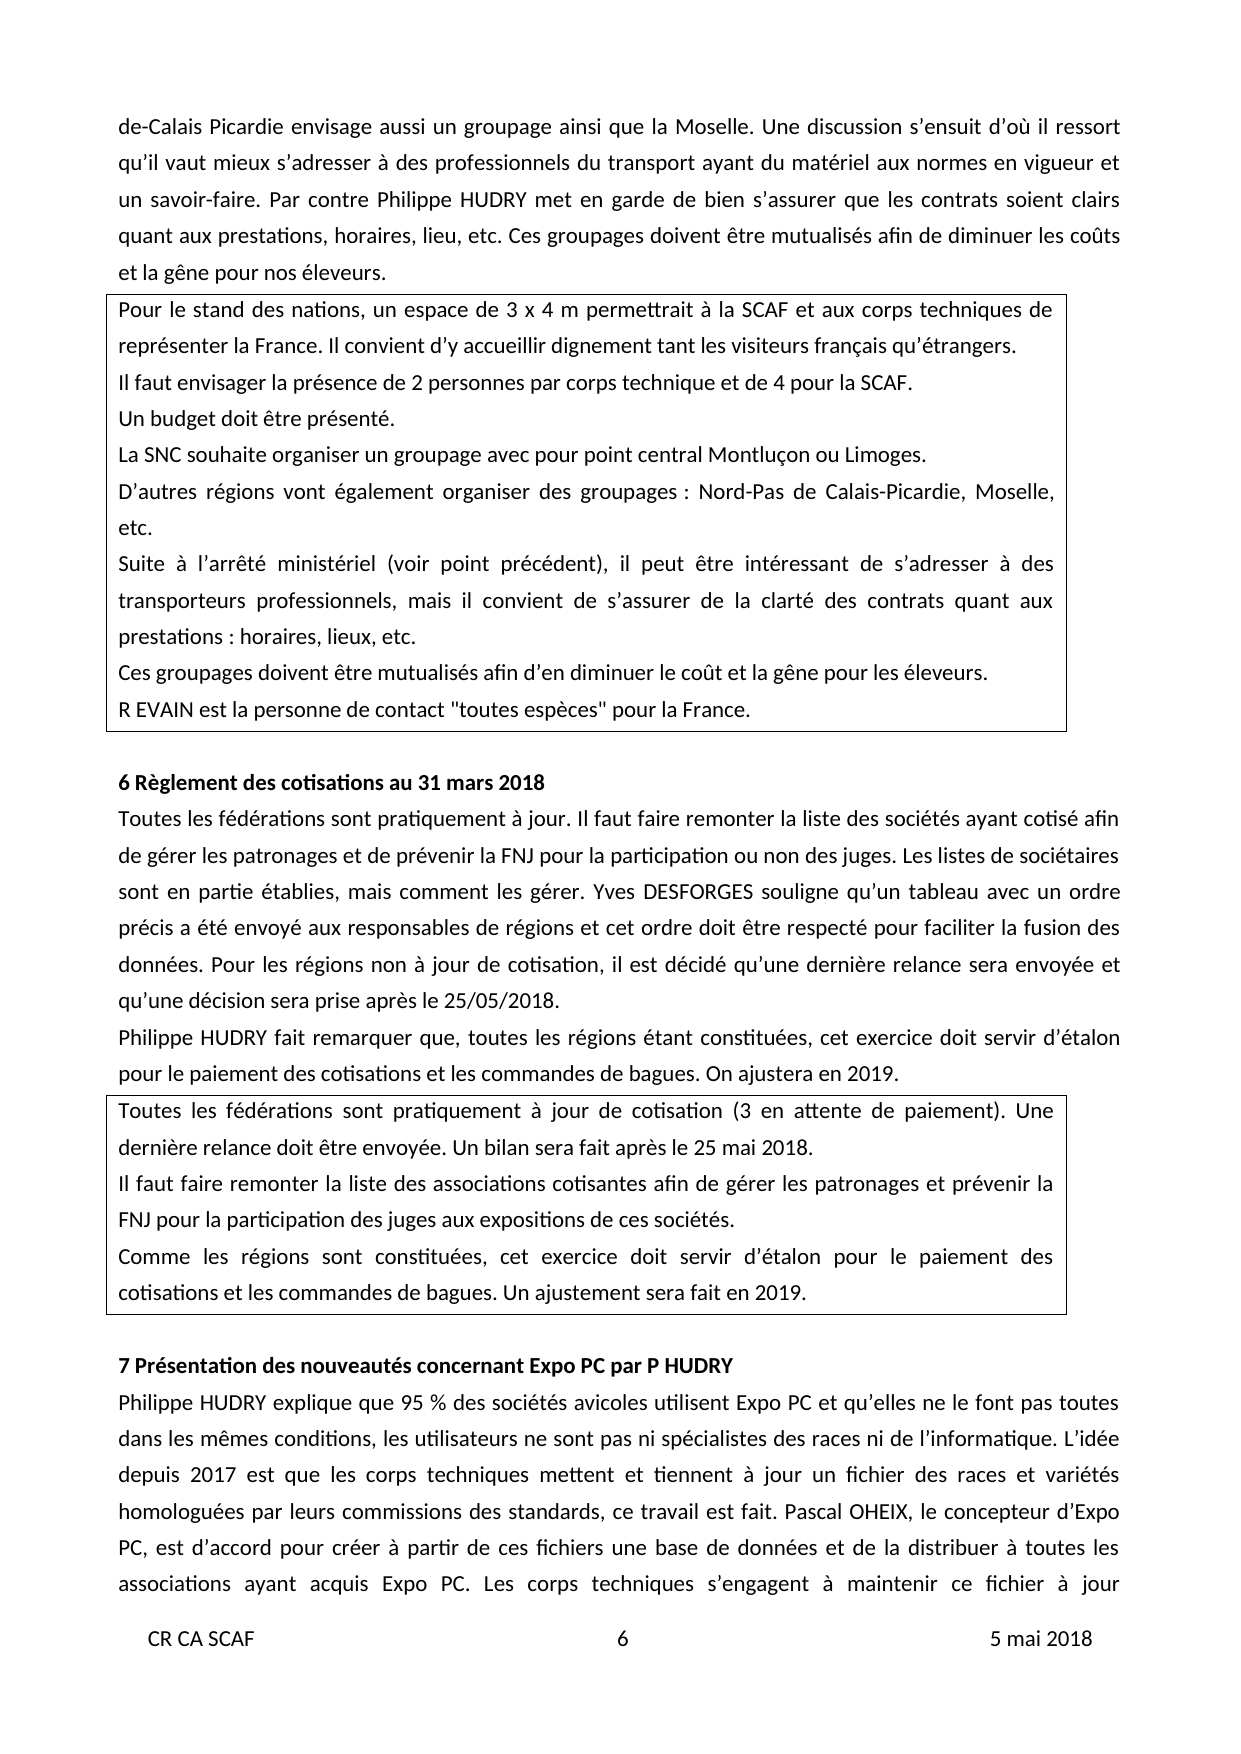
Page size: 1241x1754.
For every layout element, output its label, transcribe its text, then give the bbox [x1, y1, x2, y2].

text Toutes les fédérations sont pratiquement à jour. Il faut faire remonter la liste des sociétés ayant cotisé afin de gérer les patronages et de prévenir la FNJ pour la participation ou non des juges. Les listes de sociétaires sont en partie établies, mais comment les gérer. Yves DESFORGES souligne qu’un tableau avec un ordre précis a été envoyé aux responsables de régions et cet ordre doit être respecté pour faciliter la fusion des données. Pour les régions non à jour de cotisation, il est décidé qu’une dernière relance sera envoyée et qu’une décision sera prise après le 25/05/2018. [118, 804, 1122, 1014]
text 7 Présentation des nouveautés concernant Expo PC par P HUDRY [118, 1351, 1122, 1379]
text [118, 112, 1122, 286]
table_header Pour le stand des nations, un espace de 3 x 4 m permettrait à la SCAF et aux corps techniques de représenter la France. Il convient d’y accueillir dignement tant les visiteurs français qu’étrangers. Il faut envisager la présence de 2 personnes par corps technique et de 4 pour la SCAF. Un budget doit être présenté. La SNC souhaite organiser un groupage avec pour point central Montluçon ou Limoges. D’autres régions vont également organiser des groupages : Nord-Pas de Calais-Picardie, Moselle, etc. Suite à l’arrêté ministériel (voir point précédent), il peut être intéressant de s’adresser à des transporteurs professionnels, mais il convient de s’assurer de la clarté des contrats quant aux prestations : horaires, lieux, etc. Ces groupages doivent être mutualisés afin d’en diminuer le coût et la gêne pour les éleveurs. R EVAIN est la personne de contact "toutes espèces" pour la France. [107, 295, 1066, 731]
table_header Toutes les fédérations sont pratiquement à jour de cotisation (3 en attente de paiement). Une dernière relance doit être envoyée. Un bilan sera fait après le 25 mai 2018. Il faut faire remonter la liste des associations cotisantes afin de gérer les patronages et prévenir la FNJ pour la participation des juges aux expositions de ces sociétés. Comme les régions sont constituées, cet exercice doit servir d’étalon pour le paiement des cotisations et les commandes de bagues. Un ajustement sera fait en 2019. [107, 1096, 1066, 1314]
text Philippe HUDRY fait remarquer que, toutes les régions étant constituées, cet exercice doit servir d’étalon pour le paiement des cotisations et les commandes de bagues. On ajustera en 2019. [118, 1023, 1122, 1087]
text 6 Règlement des cotisations au 31 mars 2018 [118, 768, 1122, 796]
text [118, 1388, 1122, 1597]
